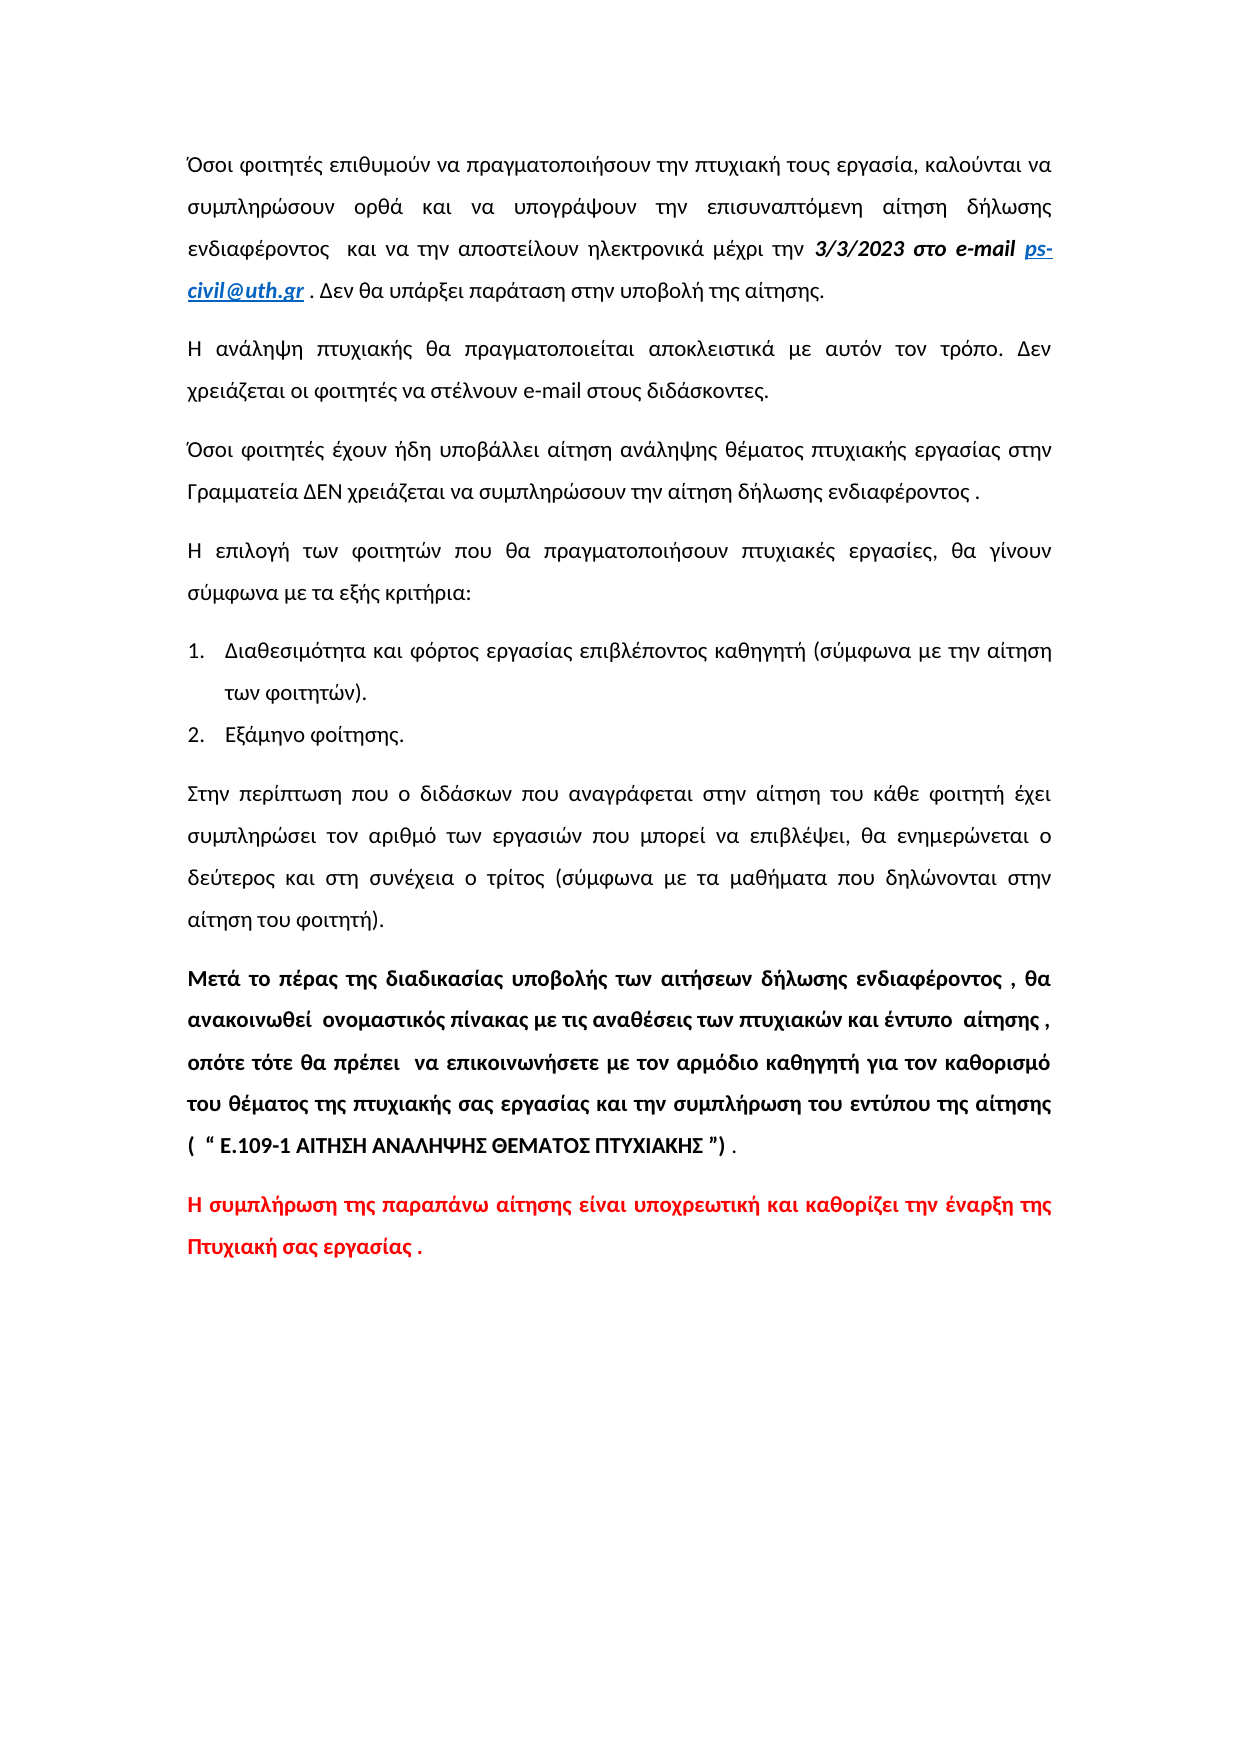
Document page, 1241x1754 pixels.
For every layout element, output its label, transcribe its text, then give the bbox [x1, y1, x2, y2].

text Η συμπλήρωση της παραπάνω αίτησης είναι υποχρεωτική και καθορίζει την έναρξη της Πτυχιακή σας εργασίας . [187, 1190, 1053, 1260]
text Όσοι φοιτητές έχουν ήδη υποβάλλει αίτηση ανάληψης θέματος πτυχιακής εργασίας στην Γραμματεία ΔΕΝ χρειάζεται να συμπληρώσουν την αίτηση δήλωσης ενδιαφέροντος . [187, 435, 1053, 505]
text Μετά το πέρας της διαδικασίας υποβολής των αιτήσεων δήλωσης ενδιαφέροντος , θα ανακοινωθεί ονομαστικός πίνακας με τις αναθέσεις των πτυχιακών και έντυπο αίτησης , οπότε τότε θα πρέπει να επικοινωνήσετε με τον αρμόδιο καθηγητή για τον καθορισμό του θέματος της πτυχιακής σας εργασίας και την συμπλήρωση του εντύπου της αίτησης ( “ Ε.109-1 ΑΙΤΗΣΗ ΑΝΑΛΗΨΗΣ ΘΕΜΑΤΟΣ ΠΤΥΧΙΑΚΗΣ ”) . [187, 964, 1053, 1159]
list Διαθεσιμότητα και φόρτος εργασίας επιβλέποντος καθηγητή (σύμφωνα με την αίτηση των φοιτητών). [187, 636, 1053, 706]
text Στην περίπτωση που ο διδάσκων που αναγράφεται στην αίτηση του κάθε φοιτητή έχει συμπληρώσει τον αριθμό των εργασιών που μπορεί να επιβλέψει, θα ενημερώνεται ο δεύτερος και στη συνέχεια ο τρίτος (σύμφωνα με τα μαθήματα που δηλώνονται στην αίτηση του φοιτητή). [187, 779, 1053, 933]
text Η ανάληψη πτυχιακής θα πραγματοποιείται αποκλειστικά με αυτόν τον τρόπο. Δεν χρειάζεται οι φοιτητές να στέλνουν e-mail στους διδάσκοντες. [187, 334, 1053, 404]
text Όσοι φοιτητές επιθυμούν να πραγματοποιήσουν την πτυχιακή τους εργασία, καλούνται να συμπληρώσουν ορθά και να υπογράψουν την επισυναπτόμενη αίτηση δήλωσης ενδιαφέροντος και να την αποστείλουν ηλεκτρονικά μέχρι την 3/3/2023 στο e-mail ps-civil@uth.gr . Δεν θα υπάρξει παράταση στην υποβολή της αίτησης. [187, 150, 1053, 304]
list Εξάμηνο φοίτησης. [187, 720, 1053, 748]
text Η επιλογή των φοιτητών που θα πραγματοποιήσουν πτυχιακές εργασίες, θα γίνουν σύμφωνα με τα εξής κριτήρια: [187, 536, 1053, 606]
